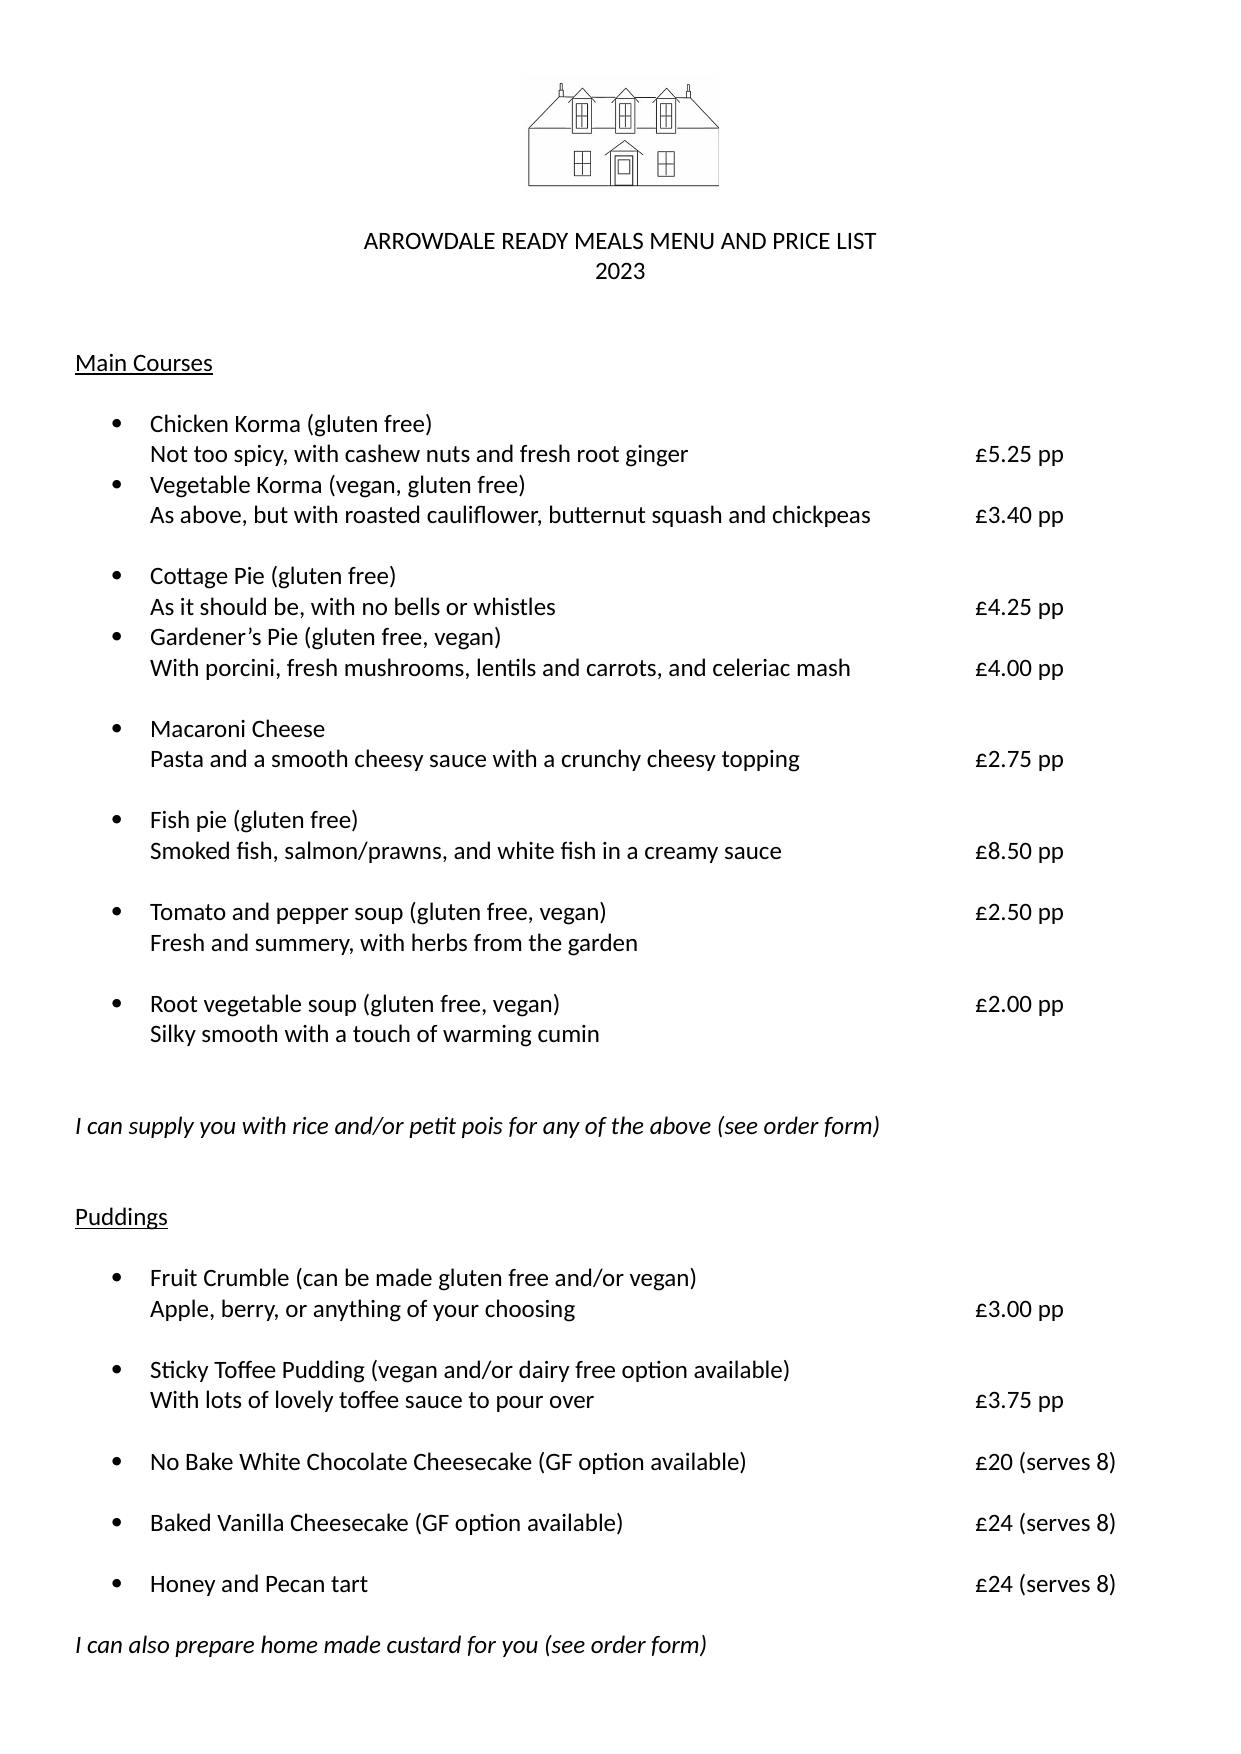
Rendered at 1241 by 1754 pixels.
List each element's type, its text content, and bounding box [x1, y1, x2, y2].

text Smoked fish, salmon/prawns, and white fish in a creamy sauce £8.50 pp [150, 835, 1165, 866]
list Macaroni Cheese [112, 713, 1165, 744]
list Honey and Pecan tart £24 (serves 8) [112, 1568, 1165, 1598]
text Not too spicy, with cashew nuts and fresh root ginger £5.25 pp [75, 438, 1165, 469]
list Apple, berry, or anything of your choosing £3.00 pp [150, 1293, 1165, 1323]
list Vegetable Korma (vegan, gluten free) [112, 469, 1165, 499]
list Fish pie (gluten free) [112, 805, 1165, 835]
text I can also prepare home made custard for you (see order form) [75, 1629, 1165, 1659]
list Gardener’s Pie (gluten free, vegan) [112, 622, 1165, 652]
text Pasta and a smooth cheesy sauce with a crunchy cheesy topping £2.75 pp [150, 744, 1165, 774]
picture [521, 75, 719, 195]
list As it should be, with no bells or whistles £4.25 pp [150, 591, 1165, 622]
text Main Courses [75, 347, 1165, 377]
text ARROWDALE READY MEALS MENU AND PRICE LIST [75, 225, 1165, 255]
list With porcini, fresh mushrooms, lentils and carrots, and celeriac mash £4.00 pp [150, 652, 1165, 683]
list Fruit Crumble (can be made gluten free and/or vegan) [112, 1262, 1165, 1293]
list Fresh and summery, with herbs from the garden [150, 927, 1165, 957]
text 2023 [75, 255, 1165, 286]
list Tomato and pepper soup (gluten free, vegan) £2.50 pp [112, 896, 1165, 927]
list Cottage Pie (gluten free) [112, 561, 1165, 591]
list Chicken Korma (gluten free) [112, 408, 1165, 438]
list Root vegetable soup (gluten free, vegan) £2.00 pp [112, 988, 1165, 1018]
text I can supply you with rice and/or petit pois for any of the above (see order form) [75, 1110, 1165, 1140]
text Puddings [75, 1201, 1165, 1232]
list Silky smooth with a touch of warming cumin [150, 1018, 1165, 1049]
list Baked Vanilla Cheesecake (GF option available) £24 (serves 8) [112, 1507, 1165, 1537]
list With lots of lovely toffee sauce to pour over £3.75 pp [150, 1384, 1165, 1415]
list No Bake White Chocolate Cheesecake (GF option available) £20 (serves 8) [112, 1446, 1165, 1476]
list As above, but with roasted cauliflower, butternut squash and chickpeas £3.40 pp [150, 499, 1165, 530]
list Sticky Toffee Pudding (vegan and/or dairy free option available) [112, 1354, 1165, 1384]
